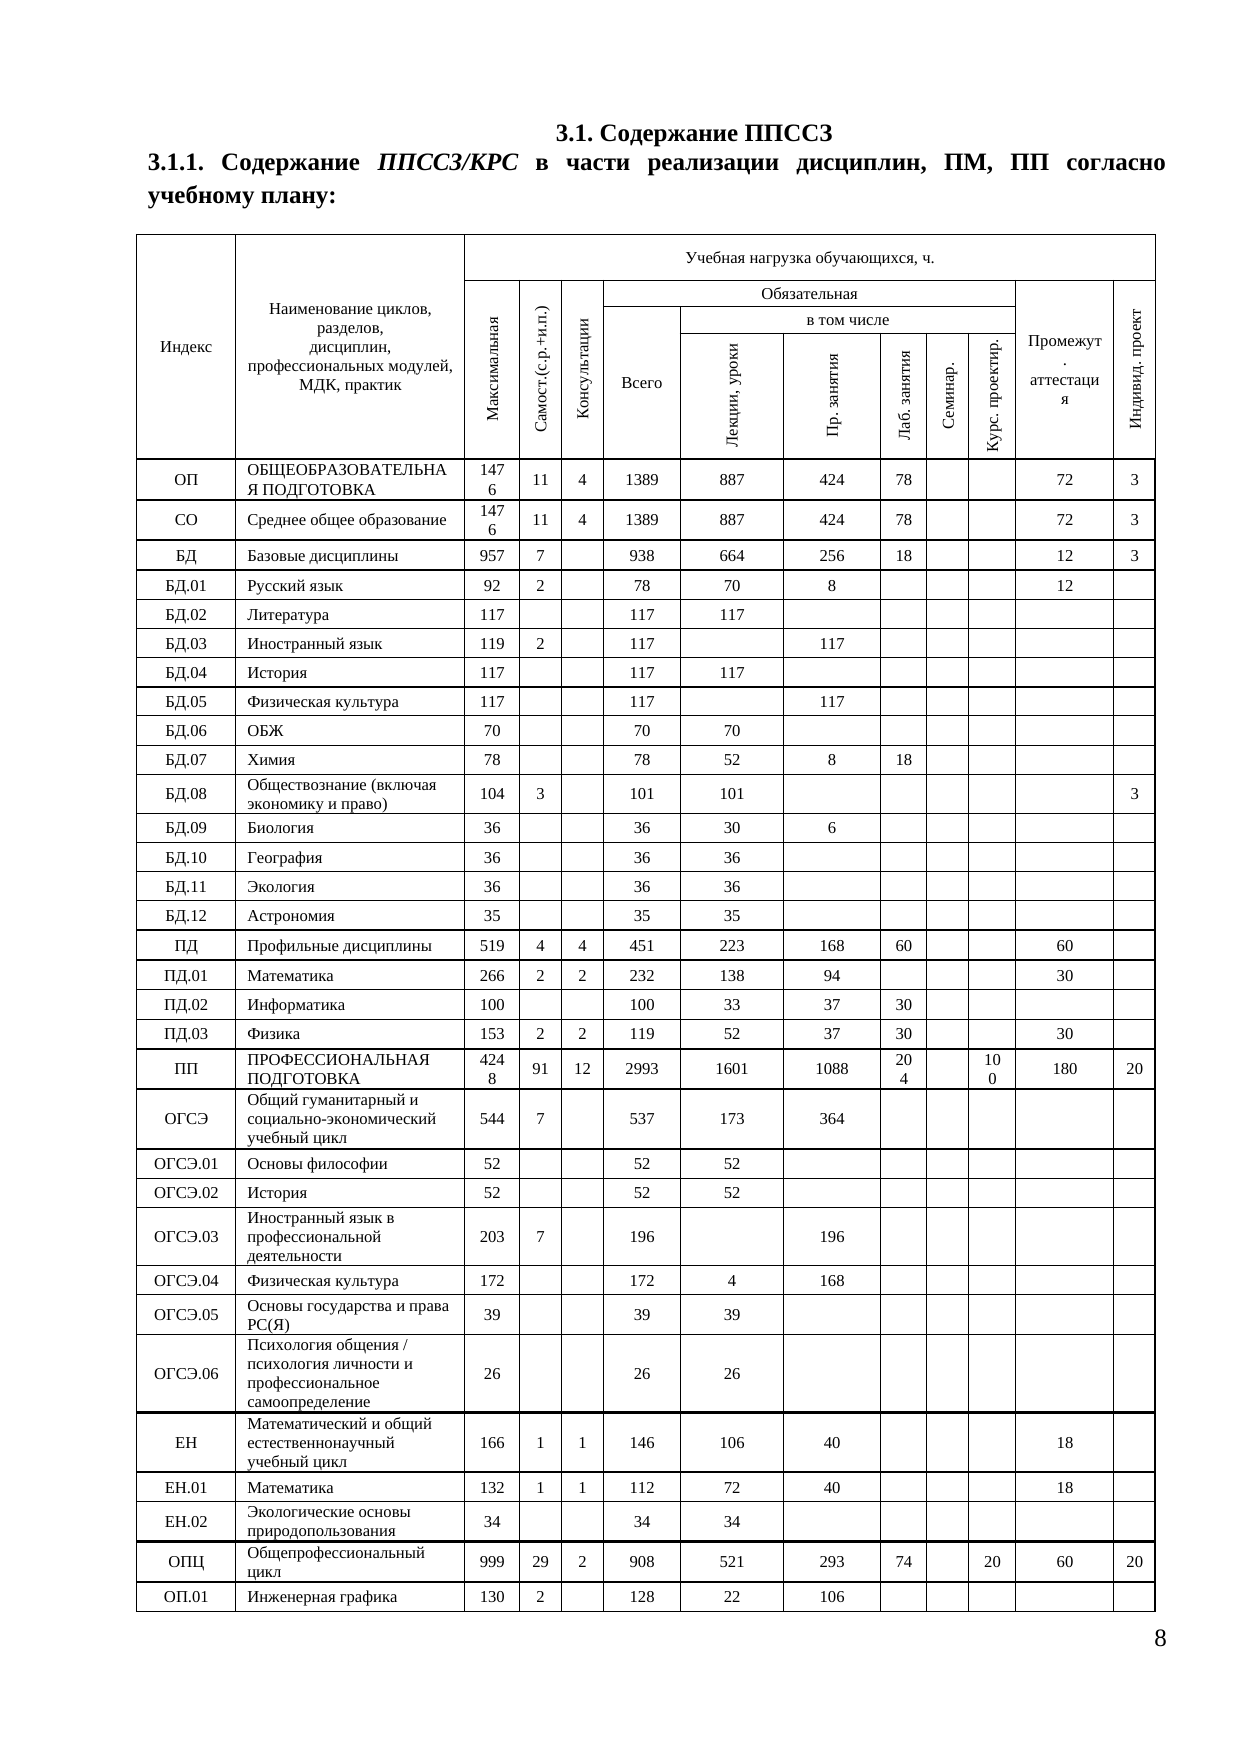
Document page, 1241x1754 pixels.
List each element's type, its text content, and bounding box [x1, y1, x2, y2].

table_cell Среднее общее образование [236, 501, 464, 539]
table_cell Максимальная [465, 281, 519, 458]
table_cell 20 [1114, 1543, 1154, 1581]
table_cell [881, 775, 926, 813]
table_cell Физическая культура [236, 1266, 464, 1294]
table_cell 2993 [604, 1050, 680, 1088]
table_cell [927, 872, 968, 900]
table_cell Промежут. аттестация [1016, 281, 1113, 458]
table_cell 39 [604, 1295, 680, 1334]
table_cell 92 [465, 571, 519, 599]
table_cell 117 [681, 600, 783, 628]
table_cell [927, 961, 968, 989]
table_cell [1114, 872, 1154, 900]
table_cell [520, 990, 561, 1018]
table_cell 70 [681, 571, 783, 599]
table_cell [784, 1179, 880, 1207]
table_cell 537 [604, 1090, 680, 1147]
table_cell [1114, 1266, 1154, 1294]
table_cell [969, 1335, 1015, 1411]
table_cell Информатика [236, 990, 464, 1018]
table_cell Физика [236, 1020, 464, 1047]
table_cell 52 [681, 746, 783, 773]
table_cell ПД [137, 931, 235, 959]
table_cell 78 [465, 746, 519, 773]
table_cell Обществознание (включая экономику и право) [236, 775, 464, 813]
table_cell БД.02 [137, 600, 235, 628]
table_cell [927, 629, 968, 657]
table_cell Общий гуманитарный и социально-экономический учебный цикл [236, 1090, 464, 1147]
table_cell [927, 688, 968, 715]
table_cell [881, 1335, 926, 1411]
table_cell 52 [604, 1150, 680, 1178]
table_cell [562, 571, 603, 599]
table_header Индекс [137, 235, 235, 458]
table_cell [927, 843, 968, 871]
table_cell 18 [1016, 1414, 1113, 1471]
table_cell [520, 1179, 561, 1207]
table_cell 117 [784, 629, 880, 657]
table_cell 18 [881, 541, 926, 569]
table_cell 52 [465, 1150, 519, 1178]
table_cell 168 [784, 931, 880, 959]
table_cell 4248 [465, 1050, 519, 1088]
table_cell 36 [604, 814, 680, 842]
table_cell 52 [604, 1179, 680, 1207]
table_cell 52 [681, 1020, 783, 1047]
table_cell [562, 1179, 603, 1207]
table_cell 2 [562, 961, 603, 989]
table_cell 1 [562, 1473, 603, 1501]
table_cell БД.03 [137, 629, 235, 657]
table_cell ПД.03 [137, 1020, 235, 1047]
table_cell 60 [881, 931, 926, 959]
table_cell 3 [1114, 460, 1154, 498]
table_cell [520, 1295, 561, 1334]
table_cell [969, 1179, 1015, 1207]
table_cell 70 [465, 716, 519, 744]
table_cell 78 [604, 746, 680, 773]
table_cell [520, 901, 561, 929]
table_cell [562, 872, 603, 900]
table_cell 30 [881, 990, 926, 1018]
table_cell [520, 1335, 561, 1411]
table_cell [1114, 1179, 1154, 1207]
table_cell [927, 1050, 968, 1088]
table_cell [927, 746, 968, 773]
table_cell [1016, 1295, 1113, 1334]
table_cell 117 [604, 658, 680, 686]
table_cell Семинар. занятия [927, 334, 968, 458]
table_cell БД.09 [137, 814, 235, 842]
table_cell 957 [465, 541, 519, 569]
table_cell 100 [969, 1050, 1015, 1088]
table_cell [1114, 961, 1154, 989]
table_cell 112 [604, 1473, 680, 1501]
table_cell ЕН [137, 1414, 235, 1471]
table_cell 168 [784, 1266, 880, 1294]
table_cell 7 [520, 1208, 561, 1265]
table_cell [927, 901, 968, 929]
table_cell Биология [236, 814, 464, 842]
table_cell [1016, 600, 1113, 628]
table_cell 424 [784, 460, 880, 498]
text 3.1. Содержание ППССЗ [148, 118, 1167, 147]
table_cell 1 [562, 1414, 603, 1471]
table_cell [562, 901, 603, 929]
table_cell 204 [881, 1050, 926, 1088]
table_cell [927, 1414, 968, 1471]
table_cell 1389 [604, 501, 680, 539]
table_cell 106 [784, 1583, 880, 1611]
table_cell 30 [881, 1020, 926, 1047]
table_cell 117 [604, 600, 680, 628]
table_cell 1476 [465, 460, 519, 498]
table_cell [927, 1473, 968, 1501]
table_cell 521 [681, 1543, 783, 1581]
table_cell 999 [465, 1543, 519, 1581]
table_cell [681, 1208, 783, 1265]
table_cell [927, 501, 968, 539]
table_cell [520, 872, 561, 900]
table_cell 256 [784, 541, 880, 569]
table_cell 12 [1016, 541, 1113, 569]
table_cell 78 [604, 571, 680, 599]
table_cell 20 [1114, 1050, 1154, 1088]
table_cell БД.01 [137, 571, 235, 599]
table_cell 101 [604, 775, 680, 813]
table_cell [1114, 746, 1154, 773]
table_cell 30 [1016, 1020, 1113, 1047]
table_cell ОПЦ [137, 1543, 235, 1581]
table_cell [969, 746, 1015, 773]
table_cell 26 [681, 1335, 783, 1411]
table_cell [1114, 1295, 1154, 1334]
table_cell 2 [562, 1020, 603, 1047]
table_cell [562, 1090, 603, 1147]
table_cell [969, 501, 1015, 539]
table_cell [784, 658, 880, 686]
table_cell 196 [784, 1208, 880, 1265]
table_cell [881, 571, 926, 599]
table_cell 11 [520, 460, 561, 498]
table_cell 40 [784, 1414, 880, 1471]
table_cell [562, 1502, 603, 1540]
table_cell [969, 460, 1015, 498]
table_cell [881, 688, 926, 715]
table_cell 35 [465, 901, 519, 929]
table_cell [927, 1335, 968, 1411]
table_cell 8 [784, 746, 880, 773]
table_cell ОГСЭ.05 [137, 1295, 235, 1334]
table_cell ЕН.01 [137, 1473, 235, 1501]
table_cell [520, 658, 561, 686]
table_cell БД.07 [137, 746, 235, 773]
table_cell БД.06 [137, 716, 235, 744]
table_cell [927, 1150, 968, 1178]
table_cell БД.05 [137, 688, 235, 715]
table_cell [881, 1208, 926, 1265]
table_cell [1016, 1150, 1113, 1178]
table_cell Психология общения / психология личности и профессиональное самоопределение [236, 1335, 464, 1411]
table_cell [1114, 1502, 1154, 1540]
table_cell 106 [681, 1414, 783, 1471]
table_cell 30 [681, 814, 783, 842]
table_cell [927, 1179, 968, 1207]
table_cell 78 [881, 501, 926, 539]
table_cell Общепрофессиональный цикл [236, 1543, 464, 1581]
table_cell 153 [465, 1020, 519, 1047]
table_cell [1114, 814, 1154, 842]
table_cell [881, 1179, 926, 1207]
table_cell [1114, 1020, 1154, 1047]
table_cell [881, 716, 926, 744]
table_cell 266 [465, 961, 519, 989]
table_cell Лекции, уроки [681, 334, 783, 458]
table_cell [784, 775, 880, 813]
table_cell ОГСЭ.03 [137, 1208, 235, 1265]
table_cell [969, 1583, 1015, 1611]
table_cell 36 [465, 843, 519, 871]
table_cell 29 [520, 1543, 561, 1581]
table_cell 203 [465, 1208, 519, 1265]
table_cell 22 [681, 1583, 783, 1611]
table_cell [927, 716, 968, 744]
table_cell [969, 1295, 1015, 1334]
table_cell 91 [520, 1050, 561, 1088]
table_cell [969, 775, 1015, 813]
table_cell [1016, 775, 1113, 813]
table_cell Консультации [562, 281, 603, 458]
table_cell 100 [465, 990, 519, 1018]
table_cell 130 [465, 1583, 519, 1611]
table_cell [927, 658, 968, 686]
table_cell 117 [784, 688, 880, 715]
table_cell 78 [881, 460, 926, 498]
table_cell [1114, 990, 1154, 1018]
table_cell 172 [465, 1266, 519, 1294]
table_cell [881, 1414, 926, 1471]
table_cell 4 [562, 501, 603, 539]
table_cell [927, 814, 968, 842]
table_cell [681, 688, 783, 715]
table_cell [1016, 716, 1113, 744]
table_cell 36 [604, 872, 680, 900]
table_cell 72 [1016, 501, 1113, 539]
table_cell [784, 716, 880, 744]
table_cell История [236, 1179, 464, 1207]
table_cell [784, 1502, 880, 1540]
table_cell [520, 688, 561, 715]
table_cell 52 [465, 1179, 519, 1207]
table_cell ОГСЭ.06 [137, 1335, 235, 1411]
table_cell 887 [681, 460, 783, 498]
table_cell [562, 1150, 603, 1178]
table_cell 20 [969, 1543, 1015, 1581]
table_cell 1 [520, 1473, 561, 1501]
table_cell 72 [681, 1473, 783, 1501]
table_cell [881, 901, 926, 929]
table_cell [927, 1295, 968, 1334]
table_cell [969, 872, 1015, 900]
table_cell [520, 1266, 561, 1294]
table_cell Экологические основы природопользования [236, 1502, 464, 1540]
table_cell [1114, 1090, 1154, 1147]
table_cell [784, 843, 880, 871]
table_cell 3 [520, 775, 561, 813]
table_cell [881, 629, 926, 657]
table_cell [1114, 1208, 1154, 1265]
table_cell Лаб. занятия [881, 334, 926, 458]
table_cell [562, 716, 603, 744]
table_cell [927, 600, 968, 628]
table_cell [784, 901, 880, 929]
table_cell 908 [604, 1543, 680, 1581]
table_cell [1016, 990, 1113, 1018]
table_cell 52 [681, 1179, 783, 1207]
table_cell 35 [681, 901, 783, 929]
table_cell 37 [784, 990, 880, 1018]
table_cell [681, 629, 783, 657]
table_cell 11 [520, 501, 561, 539]
table_cell [881, 1090, 926, 1147]
table_cell [969, 1414, 1015, 1471]
table_cell 4 [562, 931, 603, 959]
table_cell 664 [681, 541, 783, 569]
table_cell [969, 571, 1015, 599]
table_cell [784, 872, 880, 900]
table_cell Профильные дисциплины [236, 931, 464, 959]
table_cell [1016, 746, 1113, 773]
table_cell [562, 1208, 603, 1265]
table_cell [562, 658, 603, 686]
table_cell 166 [465, 1414, 519, 1471]
table_cell [969, 1208, 1015, 1265]
table_cell Экология [236, 872, 464, 900]
table_cell ОП [137, 460, 235, 498]
table_cell [784, 1335, 880, 1411]
table_cell [927, 1090, 968, 1147]
table_cell [927, 990, 968, 1018]
table_cell 70 [604, 716, 680, 744]
table_cell [969, 1090, 1015, 1147]
table_cell [562, 1583, 603, 1611]
table_cell 36 [681, 843, 783, 871]
table_cell 2 [562, 1543, 603, 1581]
table_cell 119 [604, 1020, 680, 1047]
table_cell 74 [881, 1543, 926, 1581]
table_cell ПД.02 [137, 990, 235, 1018]
table_cell 36 [604, 843, 680, 871]
table_cell [562, 541, 603, 569]
table_cell Инженерная графика [236, 1583, 464, 1611]
table_cell 4 [520, 931, 561, 959]
table_cell [1114, 688, 1154, 715]
table_cell [1114, 1335, 1154, 1411]
table_cell 2 [520, 629, 561, 657]
table_cell [881, 961, 926, 989]
table_cell 146 [604, 1414, 680, 1471]
text 3.1.1. Содержание ППССЗ/КРС в части реализации дисциплин, ПМ, ПП согласно учебному плану: [148, 147, 1167, 209]
table_cell 293 [784, 1543, 880, 1581]
table_header Учебная нагрузка обучающихся, ч. [465, 235, 1155, 279]
table_cell [1016, 1179, 1113, 1207]
table_cell [927, 571, 968, 599]
table_cell [881, 872, 926, 900]
table_cell БД.12 [137, 901, 235, 929]
table_cell 138 [681, 961, 783, 989]
table_cell [1016, 658, 1113, 686]
table_cell Астрономия [236, 901, 464, 929]
table_cell 6 [784, 814, 880, 842]
table_cell 1 [520, 1414, 561, 1471]
table_cell [562, 990, 603, 1018]
table_cell [1016, 901, 1113, 929]
table_cell [927, 1502, 968, 1540]
table_cell [969, 961, 1015, 989]
table_cell ПД.01 [137, 961, 235, 989]
table_cell 35 [604, 901, 680, 929]
table_cell [881, 814, 926, 842]
table_cell [1016, 1266, 1113, 1294]
table_cell 117 [604, 629, 680, 657]
table_cell [969, 843, 1015, 871]
table_cell ОГСЭ.04 [137, 1266, 235, 1294]
table_cell 117 [465, 658, 519, 686]
table_cell 94 [784, 961, 880, 989]
table_cell [784, 600, 880, 628]
table_cell [784, 1295, 880, 1334]
table_cell 39 [681, 1295, 783, 1334]
table_cell 4 [562, 460, 603, 498]
table_cell 451 [604, 931, 680, 959]
table_cell 128 [604, 1583, 680, 1611]
table_cell в том числе [681, 307, 1015, 333]
table_cell [881, 1473, 926, 1501]
table_cell История [236, 658, 464, 686]
table_cell [927, 460, 968, 498]
table_cell [969, 931, 1015, 959]
table_cell Литература [236, 600, 464, 628]
table_cell [520, 600, 561, 628]
table_cell [562, 1295, 603, 1334]
table_cell [1016, 1583, 1113, 1611]
table_cell [969, 541, 1015, 569]
table_cell 117 [681, 658, 783, 686]
table_cell 101 [681, 775, 783, 813]
table_cell [562, 600, 603, 628]
table_cell 30 [1016, 961, 1113, 989]
table_cell 12 [562, 1050, 603, 1088]
table_cell [520, 1150, 561, 1178]
table_cell [1016, 629, 1113, 657]
table_cell БД.10 [137, 843, 235, 871]
table_cell 34 [465, 1502, 519, 1540]
table_cell 424 [784, 501, 880, 539]
table_cell [562, 746, 603, 773]
table_cell [969, 658, 1015, 686]
table_cell 117 [465, 600, 519, 628]
table_cell [969, 1150, 1015, 1178]
table_cell Обязательная [604, 281, 1015, 306]
table_header Наименование циклов, разделов, дисциплин, профессиональных модулей, МДК, практик [236, 235, 464, 458]
table_cell [927, 1020, 968, 1047]
table_cell ОГСЭ [137, 1090, 235, 1147]
table_cell СО [137, 501, 235, 539]
table_cell Иностранный язык [236, 629, 464, 657]
table_cell [969, 814, 1015, 842]
table_cell Математический и общий естественнонаучный учебный цикл [236, 1414, 464, 1471]
table_cell Химия [236, 746, 464, 773]
table_cell [1016, 688, 1113, 715]
table_cell [562, 843, 603, 871]
table_cell ОБЩЕОБРАЗОВАТЕЛЬНАЯ ПОДГОТОВКА [236, 460, 464, 498]
table_cell 119 [465, 629, 519, 657]
table_cell 2 [520, 961, 561, 989]
table_cell ОБЖ [236, 716, 464, 744]
table_cell [1114, 600, 1154, 628]
table_cell [927, 931, 968, 959]
table_cell [1016, 843, 1113, 871]
table_cell 223 [681, 931, 783, 959]
table_cell Всего [604, 307, 680, 458]
table_cell Самост.(с.р.+и.п.) [520, 281, 561, 458]
table_cell 2 [520, 1020, 561, 1047]
table_cell ОГСЭ.01 [137, 1150, 235, 1178]
table_cell [562, 629, 603, 657]
table_cell [927, 1208, 968, 1265]
table_cell 938 [604, 541, 680, 569]
table_cell Физическая культура [236, 688, 464, 715]
table_cell [1114, 1583, 1154, 1611]
table_cell 1601 [681, 1050, 783, 1088]
table_cell ЕН.02 [137, 1502, 235, 1540]
table_cell Курс. проектир. [969, 334, 1015, 458]
table_cell [927, 541, 968, 569]
table_cell [1016, 814, 1113, 842]
table_cell 1088 [784, 1050, 880, 1088]
table_cell [520, 716, 561, 744]
table_cell БД [137, 541, 235, 569]
table_cell 7 [520, 1090, 561, 1147]
table_cell 2 [520, 571, 561, 599]
table_cell 232 [604, 961, 680, 989]
table_cell 60 [1016, 1543, 1113, 1581]
table_cell 117 [604, 688, 680, 715]
table_cell [1016, 872, 1113, 900]
table_cell 36 [465, 814, 519, 842]
table_cell 3 [1114, 775, 1154, 813]
table_cell [927, 1583, 968, 1611]
table_cell [784, 1150, 880, 1178]
table_cell БД.04 [137, 658, 235, 686]
table_cell [562, 814, 603, 842]
table_cell [881, 658, 926, 686]
table_cell [1114, 901, 1154, 929]
table_cell 34 [681, 1502, 783, 1540]
table_cell БД.11 [137, 872, 235, 900]
table_cell [881, 1502, 926, 1540]
table_cell 26 [604, 1335, 680, 1411]
table_cell 100 [604, 990, 680, 1018]
table_cell 40 [784, 1473, 880, 1501]
table_cell 70 [681, 716, 783, 744]
table_cell [1114, 1414, 1154, 1471]
table_cell 60 [1016, 931, 1113, 959]
table_cell Базовые дисциплины [236, 541, 464, 569]
table_cell 33 [681, 990, 783, 1018]
table_cell [1016, 1208, 1113, 1265]
table_cell ПРОФЕССИОНАЛЬНАЯ ПОДГОТОВКА [236, 1050, 464, 1088]
table_cell [520, 1502, 561, 1540]
table_cell [1114, 1150, 1154, 1178]
table_cell Индивид. проект (входит в с.р.) [1114, 281, 1155, 458]
table_cell 172 [604, 1266, 680, 1294]
table_cell 364 [784, 1090, 880, 1147]
table_cell [1114, 931, 1154, 959]
table_cell 3 [1114, 501, 1154, 539]
table_cell 34 [604, 1502, 680, 1540]
table_cell [1114, 843, 1154, 871]
table_cell [969, 1473, 1015, 1501]
table_cell [520, 814, 561, 842]
table_cell 544 [465, 1090, 519, 1147]
table_cell Основы философии [236, 1150, 464, 1178]
table_cell [562, 1266, 603, 1294]
table_cell [520, 746, 561, 773]
table_cell [881, 1150, 926, 1178]
table_cell [969, 1020, 1015, 1047]
table_cell 887 [681, 501, 783, 539]
table_cell 26 [465, 1335, 519, 1411]
table_cell [969, 716, 1015, 744]
table_cell [562, 688, 603, 715]
table_cell 18 [881, 746, 926, 773]
table_cell [1114, 716, 1154, 744]
table_cell [881, 1583, 926, 1611]
table_cell 36 [465, 872, 519, 900]
table_cell 12 [1016, 571, 1113, 599]
table_cell 2 [520, 1583, 561, 1611]
table_cell [969, 629, 1015, 657]
table_cell [1016, 1090, 1113, 1147]
table_cell 173 [681, 1090, 783, 1147]
table_cell [1114, 571, 1154, 599]
table_cell [927, 1543, 968, 1581]
table_cell 36 [681, 872, 783, 900]
table_cell [927, 775, 968, 813]
table_cell [562, 1335, 603, 1411]
table_cell Иностранный язык в профессиональной деятельности [236, 1208, 464, 1265]
table_cell [969, 600, 1015, 628]
table_cell БД.08 [137, 775, 235, 813]
table_cell Основы государства и права РС(Я) [236, 1295, 464, 1334]
table_cell [520, 843, 561, 871]
table_cell [969, 1266, 1015, 1294]
table_cell 37 [784, 1020, 880, 1047]
table_cell [969, 901, 1015, 929]
table_cell Пр. занятия [784, 334, 880, 458]
table_cell ОГСЭ.02 [137, 1179, 235, 1207]
table_cell [969, 990, 1015, 1018]
table_cell [1114, 629, 1154, 657]
table_cell 117 [465, 688, 519, 715]
table_cell 104 [465, 775, 519, 813]
table_cell География [236, 843, 464, 871]
table_cell [881, 600, 926, 628]
table_cell 180 [1016, 1050, 1113, 1088]
table_cell [562, 775, 603, 813]
table_cell [927, 1266, 968, 1294]
table_cell [1016, 1502, 1113, 1540]
table_cell 1476 [465, 501, 519, 539]
table_cell [1016, 1335, 1113, 1411]
table_cell Математика [236, 961, 464, 989]
table_cell [1114, 658, 1154, 686]
table_cell 1389 [604, 460, 680, 498]
table_cell 72 [1016, 460, 1113, 498]
table_cell 52 [681, 1150, 783, 1178]
table_cell Математика [236, 1473, 464, 1501]
table_cell 18 [1016, 1473, 1113, 1501]
table_cell Русский язык [236, 571, 464, 599]
table_cell [969, 1502, 1015, 1540]
table_cell 132 [465, 1473, 519, 1501]
table_cell [1114, 1473, 1154, 1501]
table_cell 4 [681, 1266, 783, 1294]
table_cell 8 [784, 571, 880, 599]
table_cell [881, 843, 926, 871]
table_cell ОП.01 [137, 1583, 235, 1611]
table_cell 3 [1114, 541, 1154, 569]
table_cell 196 [604, 1208, 680, 1265]
table_cell ПП [137, 1050, 235, 1088]
table_cell 519 [465, 931, 519, 959]
table_cell 39 [465, 1295, 519, 1334]
table_cell [969, 688, 1015, 715]
table_cell [881, 1295, 926, 1334]
table_cell [881, 1266, 926, 1294]
table_cell 7 [520, 541, 561, 569]
